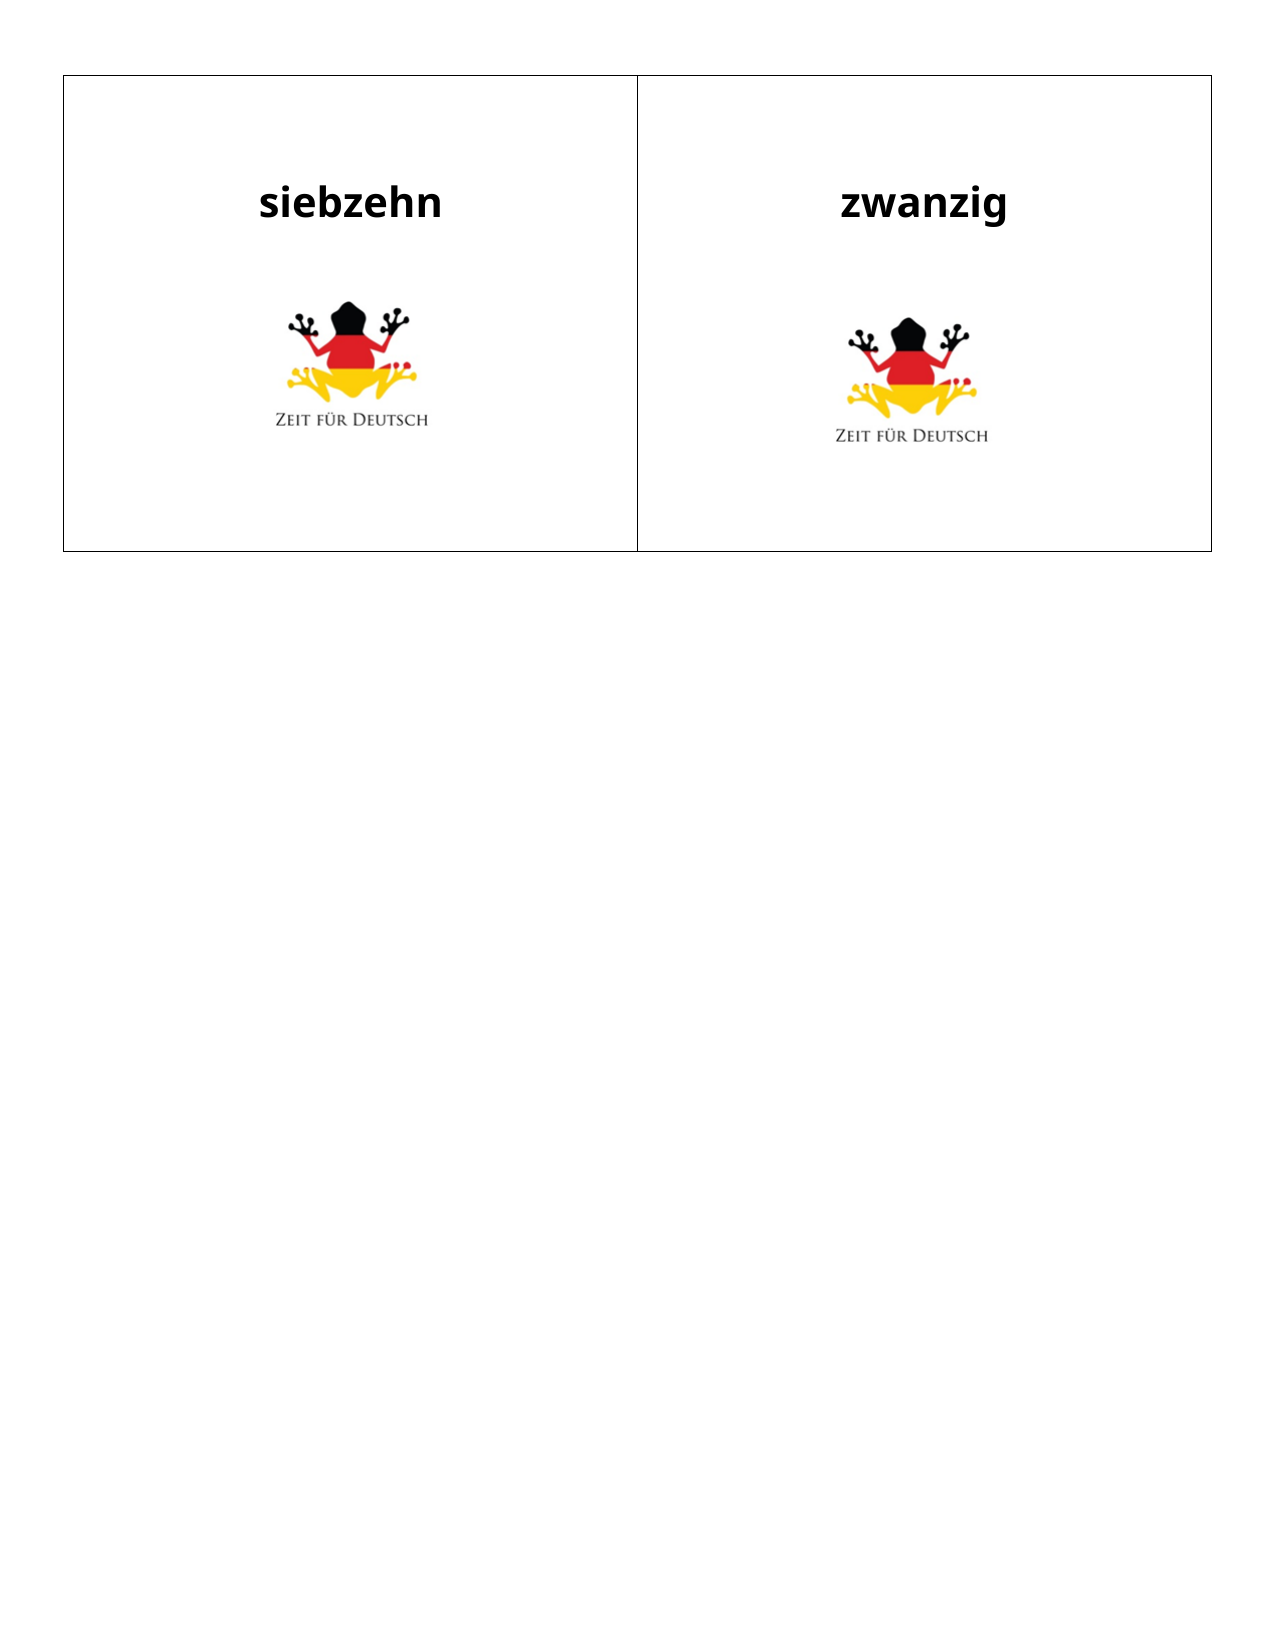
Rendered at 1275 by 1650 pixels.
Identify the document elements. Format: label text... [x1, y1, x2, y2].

table_cell zwanzig [638, 76, 1211, 551]
table_cell siebzehn [64, 76, 637, 551]
